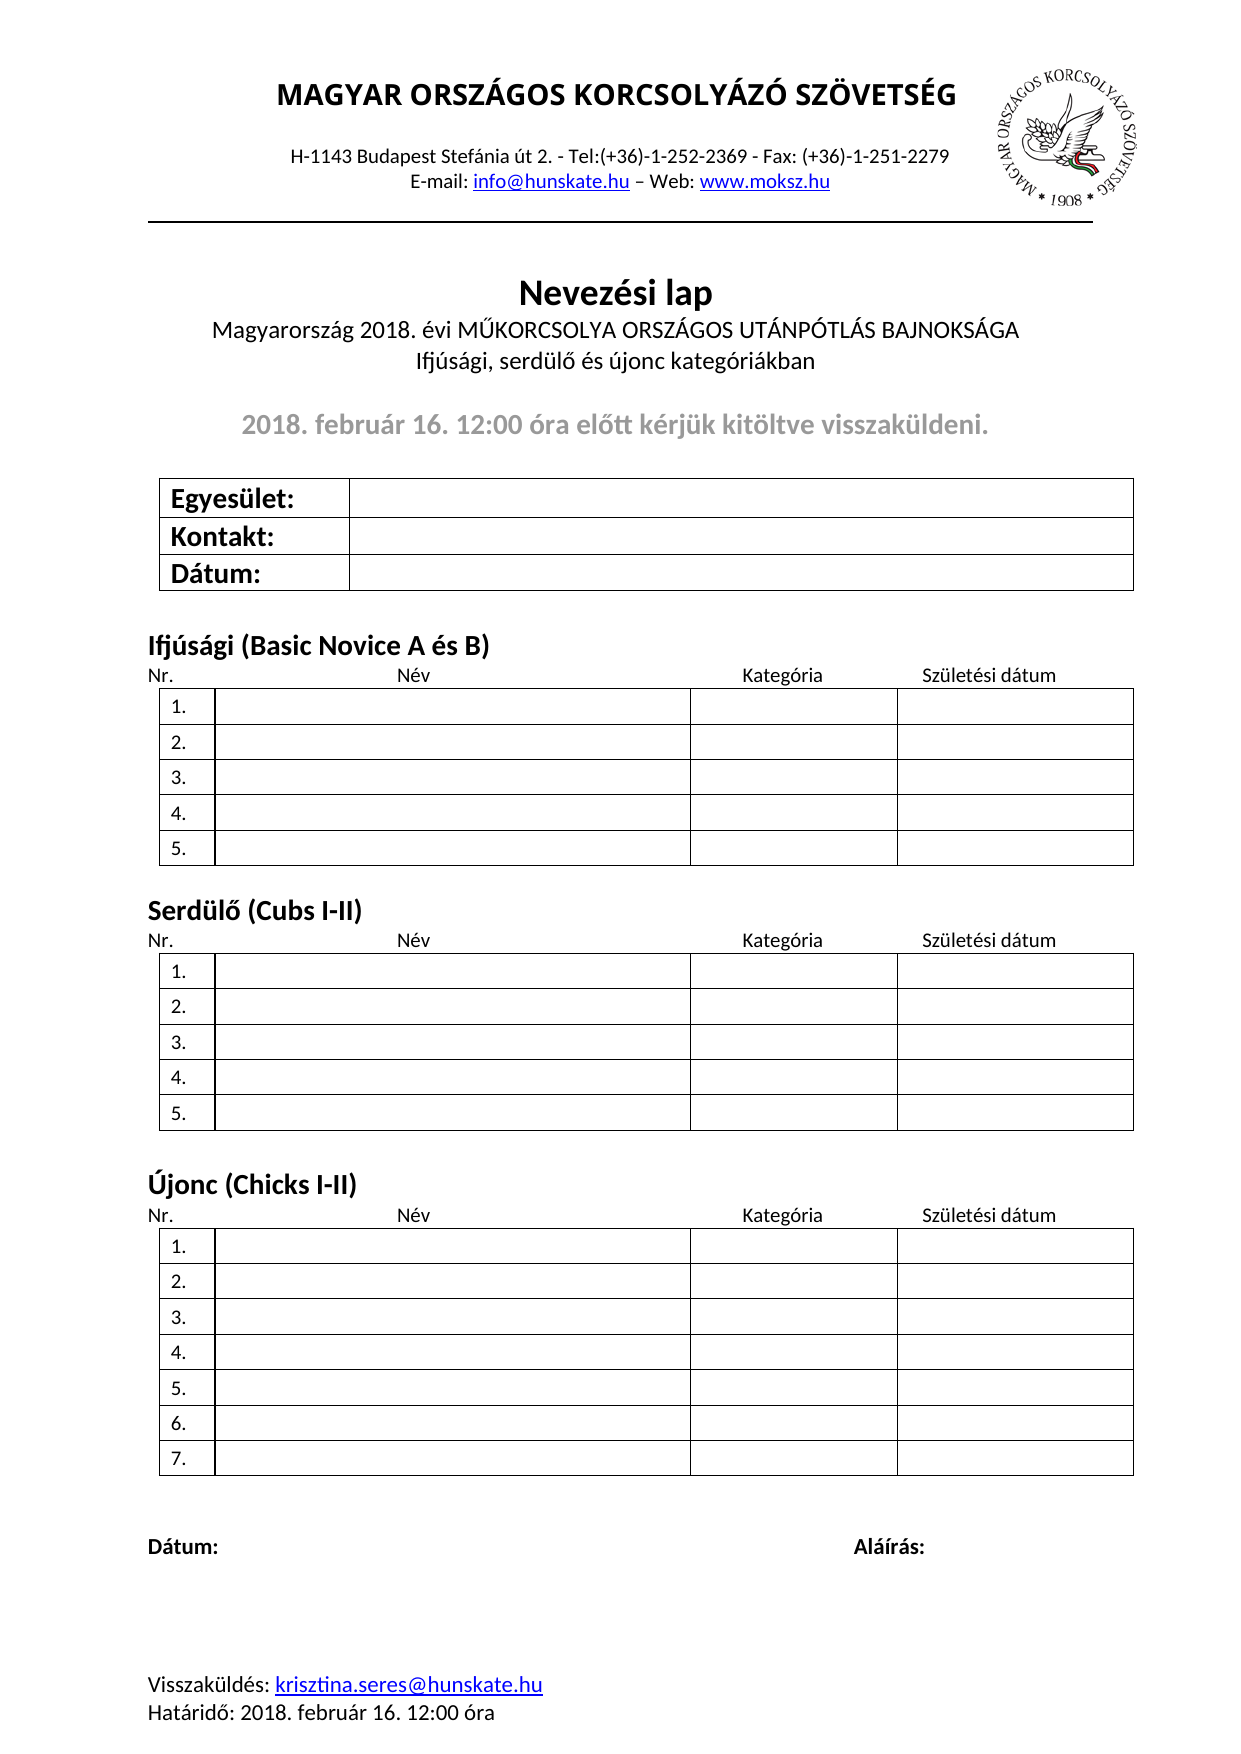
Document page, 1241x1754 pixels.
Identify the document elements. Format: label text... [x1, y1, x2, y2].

table_cell [691, 795, 897, 830]
table_header [691, 689, 897, 723]
table_cell 6. [160, 1406, 214, 1440]
table_cell 3. [160, 1299, 214, 1334]
table_header [898, 1229, 1133, 1263]
table_header Egyesület: [160, 479, 349, 517]
picture [997, 69, 1137, 206]
table_cell [898, 725, 1133, 759]
table_cell [691, 1025, 897, 1059]
table_cell [898, 795, 1133, 830]
table_cell Kontakt: [160, 518, 349, 554]
table_cell [350, 518, 1133, 554]
table_cell [898, 1370, 1133, 1404]
table_cell 2. [160, 1264, 214, 1298]
text Dátum: Aláírás: [148, 1532, 1093, 1561]
table_cell [216, 760, 690, 794]
table_header 1. [160, 1229, 214, 1263]
table_cell [216, 1406, 690, 1440]
table_header [898, 954, 1133, 988]
table_header [216, 689, 690, 723]
table_cell [898, 1299, 1133, 1334]
table_cell 3. [160, 1025, 214, 1059]
table_header [898, 689, 1133, 723]
text Ifjúsági (Basic Novice A és B) [148, 627, 1093, 663]
text 2018. február 16. 12:00 óra előtt kérjük kitöltve visszaküldeni. [148, 406, 1084, 442]
table_cell 4. [160, 1335, 214, 1369]
table_cell [898, 1406, 1133, 1440]
table_cell [898, 1025, 1133, 1059]
table_cell [691, 760, 897, 794]
table_cell [898, 760, 1133, 794]
table_cell [691, 989, 897, 1023]
text Újonc (Chicks I-II) [148, 1166, 1093, 1202]
table_cell 5. [160, 1370, 214, 1404]
table_cell [216, 831, 690, 865]
table_cell [216, 1335, 690, 1369]
table_cell [691, 1370, 897, 1404]
table_cell 2. [160, 725, 214, 759]
table_cell 4. [160, 795, 214, 830]
text Magyarország 2018. évi MŰKORCSOLYA ORSZÁGOS UTÁNPÓTLÁS BAJNOKSÁGA [148, 314, 1084, 345]
table_cell [898, 1441, 1133, 1475]
table_cell [216, 1370, 690, 1404]
table_cell [691, 831, 897, 865]
table_header [350, 479, 1133, 517]
table_cell [691, 1441, 897, 1475]
table_header [216, 1229, 690, 1263]
text Nr. Név Kategória Születési dátum [148, 663, 1093, 688]
table_header [691, 1229, 897, 1263]
table_cell [691, 1264, 897, 1298]
table_cell [691, 1335, 897, 1369]
table_cell [898, 1060, 1133, 1094]
table_cell [898, 1264, 1133, 1298]
table_cell [216, 1441, 690, 1475]
table_cell [216, 1299, 690, 1334]
table_cell 5. [160, 1095, 214, 1130]
table_cell 7. [160, 1441, 214, 1475]
text Ifjúsági, serdülő és újonc kategóriákban [148, 345, 1084, 376]
table_cell [898, 831, 1133, 865]
table_cell 3. [160, 760, 214, 794]
table_cell [216, 1060, 690, 1094]
table_cell 2. [160, 989, 214, 1023]
table_cell [216, 725, 690, 759]
table_cell [216, 795, 690, 830]
text Nr. Név Kategória Születési dátum [148, 927, 1093, 953]
table_cell [216, 1095, 690, 1130]
table_cell [216, 989, 690, 1023]
table_cell [691, 1060, 897, 1094]
table_header 1. [160, 689, 214, 723]
table_cell 4. [160, 1060, 214, 1094]
table_cell [216, 1025, 690, 1059]
table_header [216, 954, 690, 988]
table_cell [216, 1264, 690, 1298]
table_cell [691, 1095, 897, 1130]
text Nevezési lap [148, 269, 1084, 314]
table_cell [898, 1095, 1133, 1130]
table_header [691, 954, 897, 988]
table_cell Dátum: [160, 555, 349, 590]
text Nr. Név Kategória Születési dátum [148, 1202, 1093, 1227]
table_cell [691, 1406, 897, 1440]
table_header 1. [160, 954, 214, 988]
table_cell [691, 1299, 897, 1334]
table_cell [898, 1335, 1133, 1369]
table_cell [350, 555, 1133, 590]
table_cell [691, 725, 897, 759]
table_cell [898, 989, 1133, 1023]
table_cell 5. [160, 831, 214, 865]
text Serdülő (Cubs I-II) [148, 892, 1093, 927]
